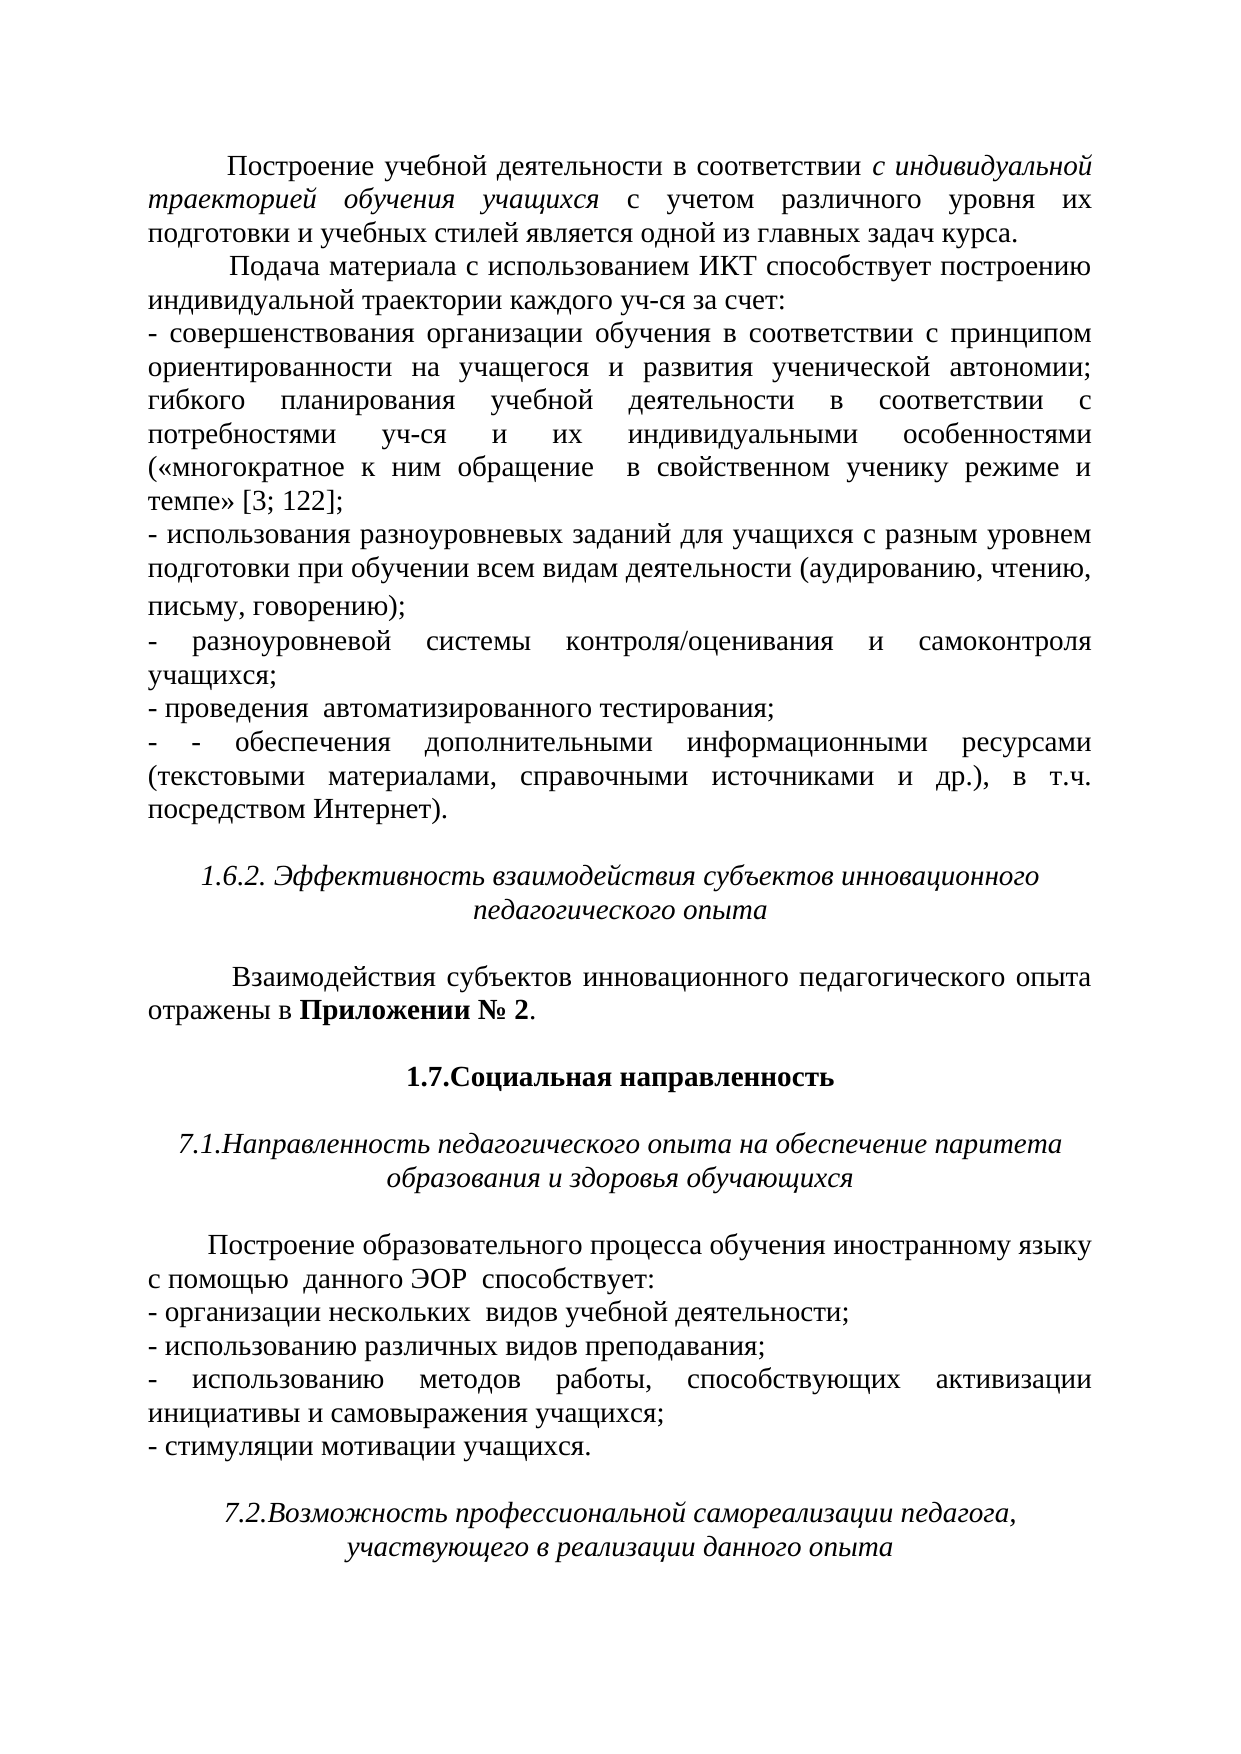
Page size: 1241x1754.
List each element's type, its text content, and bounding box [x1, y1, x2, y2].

text - использования разноуровневых заданий для учащихся с разным уровнем подготовки при обучении всем видам деятельности (аудированию, чтению, письму, говорению); [148, 517, 1092, 623]
text - использованию методов работы, способствующих активизации инициативы и самовыражения учащихся; [148, 1361, 1092, 1428]
text - использованию различных видов преподавания; [148, 1328, 1092, 1361]
text Построение образовательного процесса обучения иностранному языку с помощью данного ЭОР способствует: [148, 1227, 1092, 1294]
text - разноуровневой системы контроля/оценивания и самоконтроля учащихся; [148, 623, 1092, 691]
text 7.2.Возможность профессиональной самореализации педагога, участвующего в реализации данного опыта [148, 1496, 1092, 1563]
text - - обеспечения дополнительными информационными ресурсами (текстовыми материалами, справочными источниками и др.), в т.ч. посредством Интернет). [148, 724, 1092, 825]
text Подача материала с использованием ИКТ способствует построению индивидуальной траектории каждого уч-ся за счет: [148, 248, 1092, 315]
text - совершенствования организации обучения в соответствии с принципом ориентированности на учащегося и развития ученической автономии; гибкого планирования учебной деятельности в соответствии с потребностями уч-ся и их индивидуальными особенностями («многократное к ним обращение в свойственном ученику режиме и темпе» [3; 122]; [148, 315, 1092, 517]
text 1.7.Социальная направленность [148, 1059, 1092, 1093]
text 1.6.2. Эффективность взаимодействия субъектов инновационного педагогического опыта [148, 858, 1092, 925]
text - организации нескольких видов учебной деятельности; [148, 1294, 1092, 1328]
text - проведения автоматизированного тестирования; [148, 691, 1092, 724]
text 7.1.Направленность педагогического опыта на обеспечение паритета образования и здоровья обучающихся [148, 1127, 1092, 1194]
text Взаимодействия субъектов инновационного педагогического опыта отражены в Приложении № 2. [148, 959, 1092, 1026]
text Построение учебной деятельности в соответствии с индивидуальной траекторией обучения учащихся с учетом различного уровня их подготовки и учебных стилей является одной из главных задач курса. [148, 148, 1092, 248]
text - стимуляции мотивации учащихся. [148, 1428, 1092, 1462]
